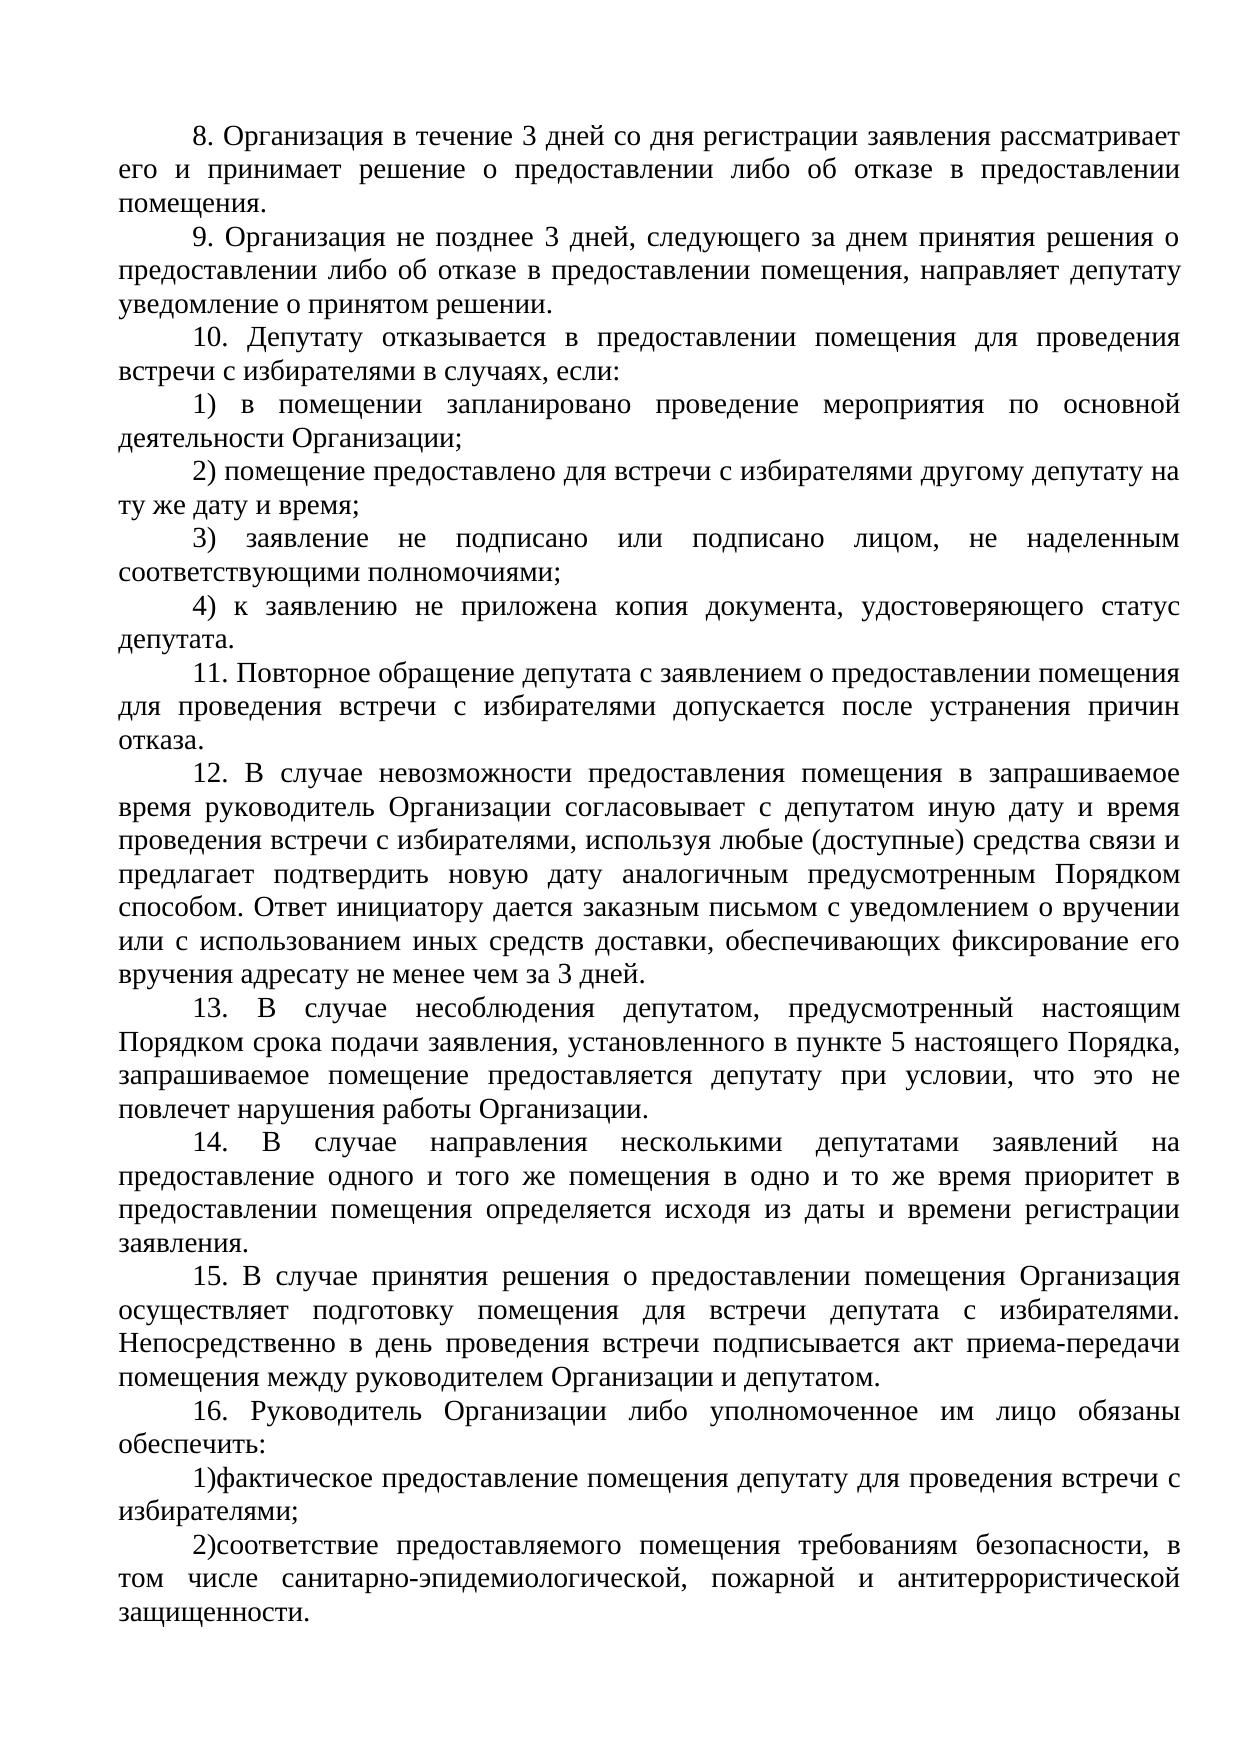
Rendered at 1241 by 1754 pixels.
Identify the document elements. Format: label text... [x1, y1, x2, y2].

text 9. Организация не позднее 3 дней, следующего за днем принятия решения о предоставлении либо об отказе в предоставлении помещения, направляет депутату уведомление о принятом решении. [118, 219, 1181, 319]
text 15. В случае принятия решения о предоставлении помещения Организация осуществляет подготовку помещения для встречи депутата с избирателями. Непосредственно в день проведения встречи подписывается акт приема-передачи помещения между руководителем Организации и депутатом. [118, 1258, 1181, 1393]
text 1)фактическое предоставление помещения депутату для проведения встречи с избирателями; [118, 1460, 1181, 1527]
text 2) помещение предоставлено для встречи с избирателями другому депутату на ту же дату и время; [118, 453, 1181, 521]
text 3) заявление не подписано или подписано лицом, не наделенным соответствующими полномочиями; [118, 521, 1181, 588]
text 12. В случае невозможности предоставления помещения в запрашиваемое время руководитель Организации согласовывает с депутатом иную дату и время проведения встречи с избирателями, используя любые (доступные) средства связи и предлагает подтвердить новую дату аналогичным предусмотренным Порядком способом. Ответ инициатору дается заказным письмом с уведомлением о вручении или с использованием иных средств доставки, обеспечивающих фиксирование его вручения адресату не менее чем за 3 дней. [118, 755, 1181, 990]
text 16. Руководитель Организации либо уполномоченное им лицо обязаны обеспечить: [118, 1393, 1181, 1460]
text 2)соответствие предоставляемого помещения требованиям безопасности, в том числе санитарно-эпидемиологической, пожарной и антитеррористической защищенности. [118, 1527, 1181, 1627]
text 10. Депутату отказывается в предоставлении помещения для проведения встречи с избирателями в случаях, если: [118, 319, 1181, 386]
text 11. Повторное обращение депутата с заявлением о предоставлении помещения для проведения встречи с избирателями допускается после устранения причин отказа. [118, 655, 1181, 755]
text 13. В случае несоблюдения депутатом, предусмотренный настоящим Порядком срока подачи заявления, установленного в пункте 5 настоящего Порядка, запрашиваемое помещение предоставляется депутату при условии, что это не повлечет нарушения работы Организации. [118, 990, 1181, 1124]
text 14. В случае направления несколькими депутатами заявлений на предоставление одного и того же помещения в одно и то же время приоритет в предоставлении помещения определяется исходя из даты и времени регистрации заявления. [118, 1124, 1181, 1258]
text 8. Организация в течение 3 дней со дня регистрации заявления рассматривает его и принимает решение о предоставлении либо об отказе в предоставлении помещения. [118, 118, 1181, 219]
text 4) к заявлению не приложена копия документа, удостоверяющего статус депутата. [118, 588, 1181, 655]
text 1) в помещении запланировано проведение мероприятия по основной деятельности Организации; [118, 386, 1181, 453]
